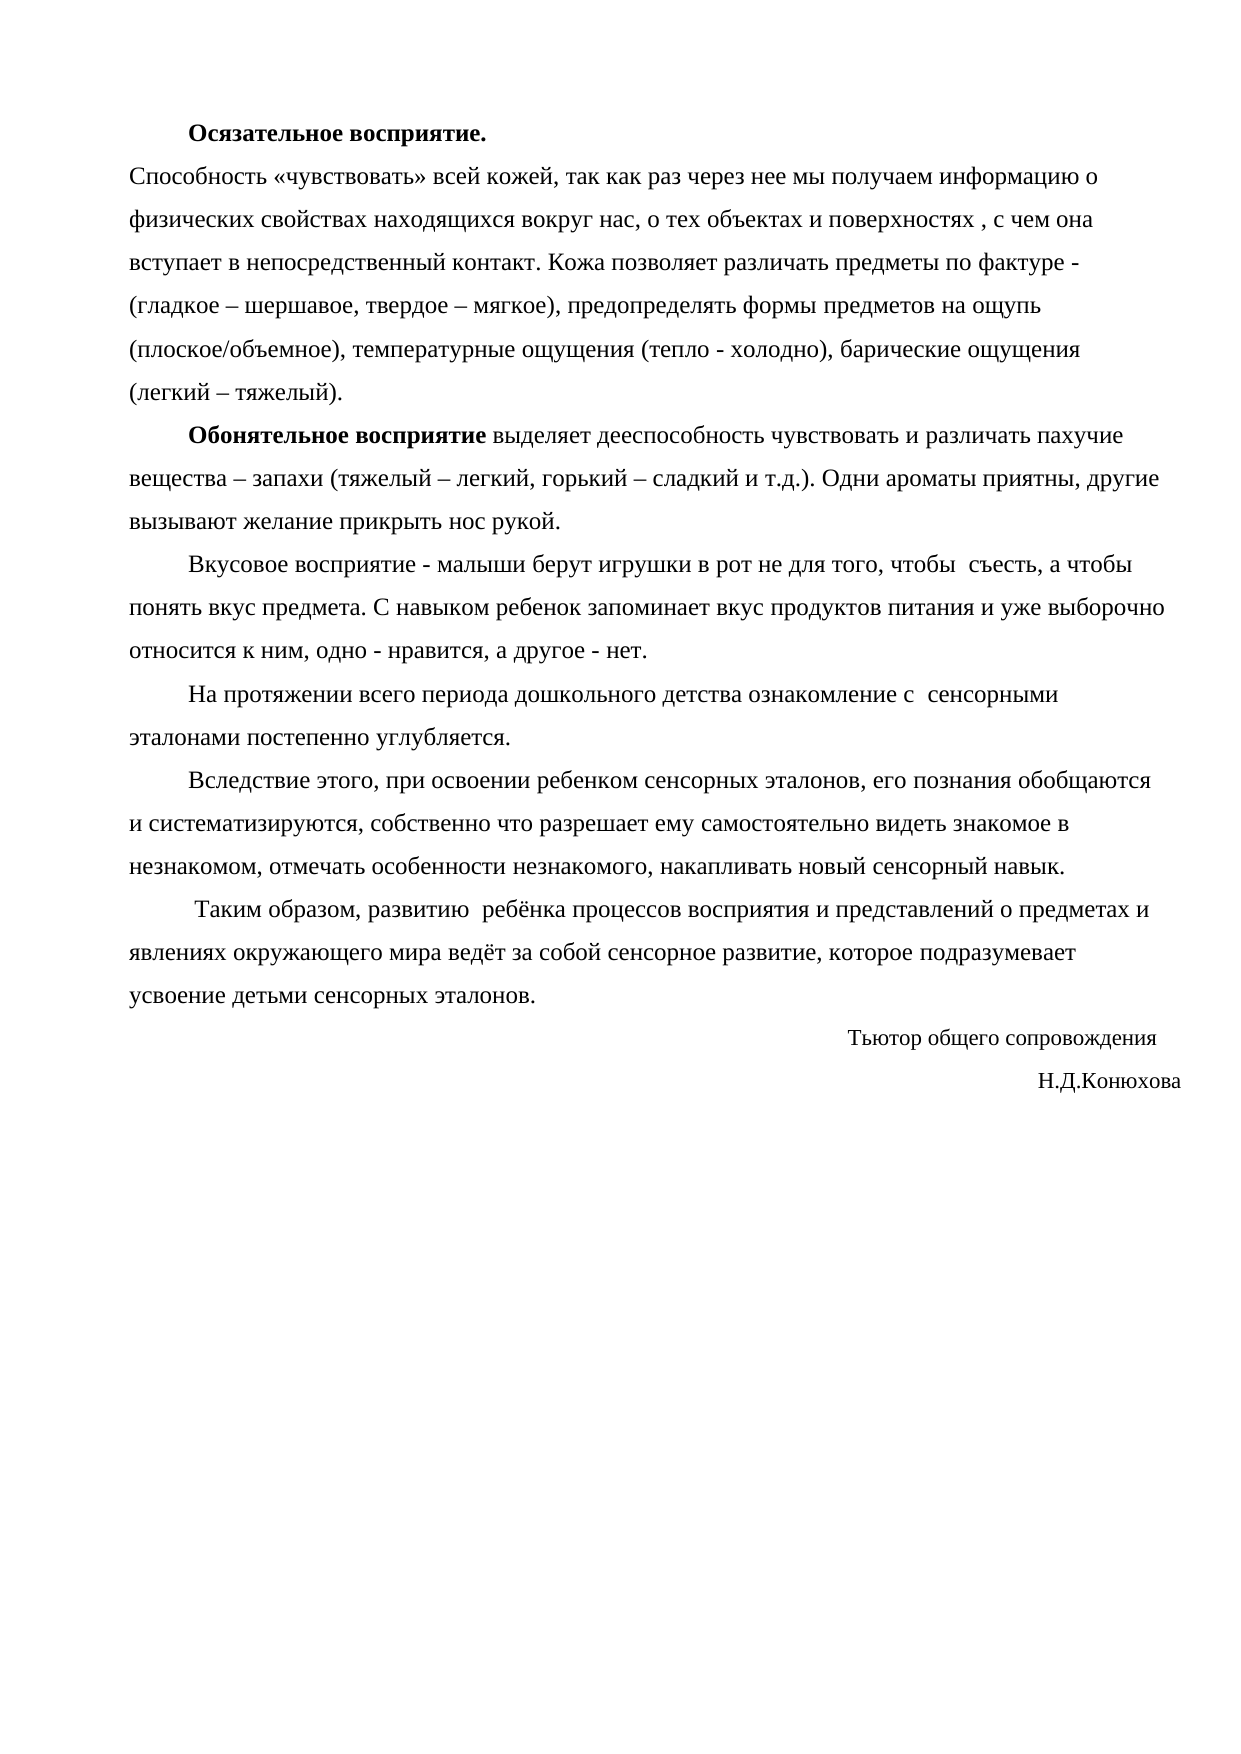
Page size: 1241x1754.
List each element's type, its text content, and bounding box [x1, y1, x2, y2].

text На протяжении всего периода дошкольного детства ознакомление с сенсорными эталонами постепенно углубляется. [129, 679, 1106, 751]
text Вкусовое восприятие - малыши берут игрушки в рот не для того, чтобы съесть, а чтобы понять вкус предмета. С навыком ребенок запоминает вкус продуктов питания и уже выборочно относится к ним, одно - нравится, а другое - нет. [129, 549, 1165, 664]
text Н.Д.Конюхова [118, 1067, 1181, 1093]
text Тьютор общего сопровождения [129, 1024, 1157, 1050]
text Способность «чувствовать» всей кожей, так как раз через нее мы получаем информацию о физических свойствах находящихся вокруг нас, о тех объектах и поверхностях , с чем она вступает в непосредственный контакт. Кожа позволяет различать предметы по фактуре - (гладкое – шершавое, твердое – мягкое), предопределять формы предметов на ощупь (плоское/объемное), температурные ощущения (тепло - холодно), барические ощущения (легкий – тяжелый). [129, 161, 1157, 406]
text Обонятельное восприятие выделяет дееспособность чувствовать и различать пахучие вещества – запахи (тяжелый – легкий, горький – сладкий и т.д.). Одни ароматы приятны, другие вызывают желание прикрыть нос рукой. [129, 420, 1181, 535]
text Осязательное восприятие. [129, 118, 1157, 147]
text Таким образом, развитию ребёнка процессов восприятия и представлений о предметах и явлениях окружающего мира ведёт за собой сенсорное развитие, которое подразумевает усвоение детьми сенсорных эталонов. [129, 894, 1157, 1009]
text Вследствие этого, при освоении ребенком сенсорных эталонов, его познания обобщаются и систематизируются, собственно что разрешает ему самостоятельно видеть знакомое в незнакомом, отмечать особенности незнакомого, накапливать новый сенсорный навык. [129, 765, 1157, 880]
